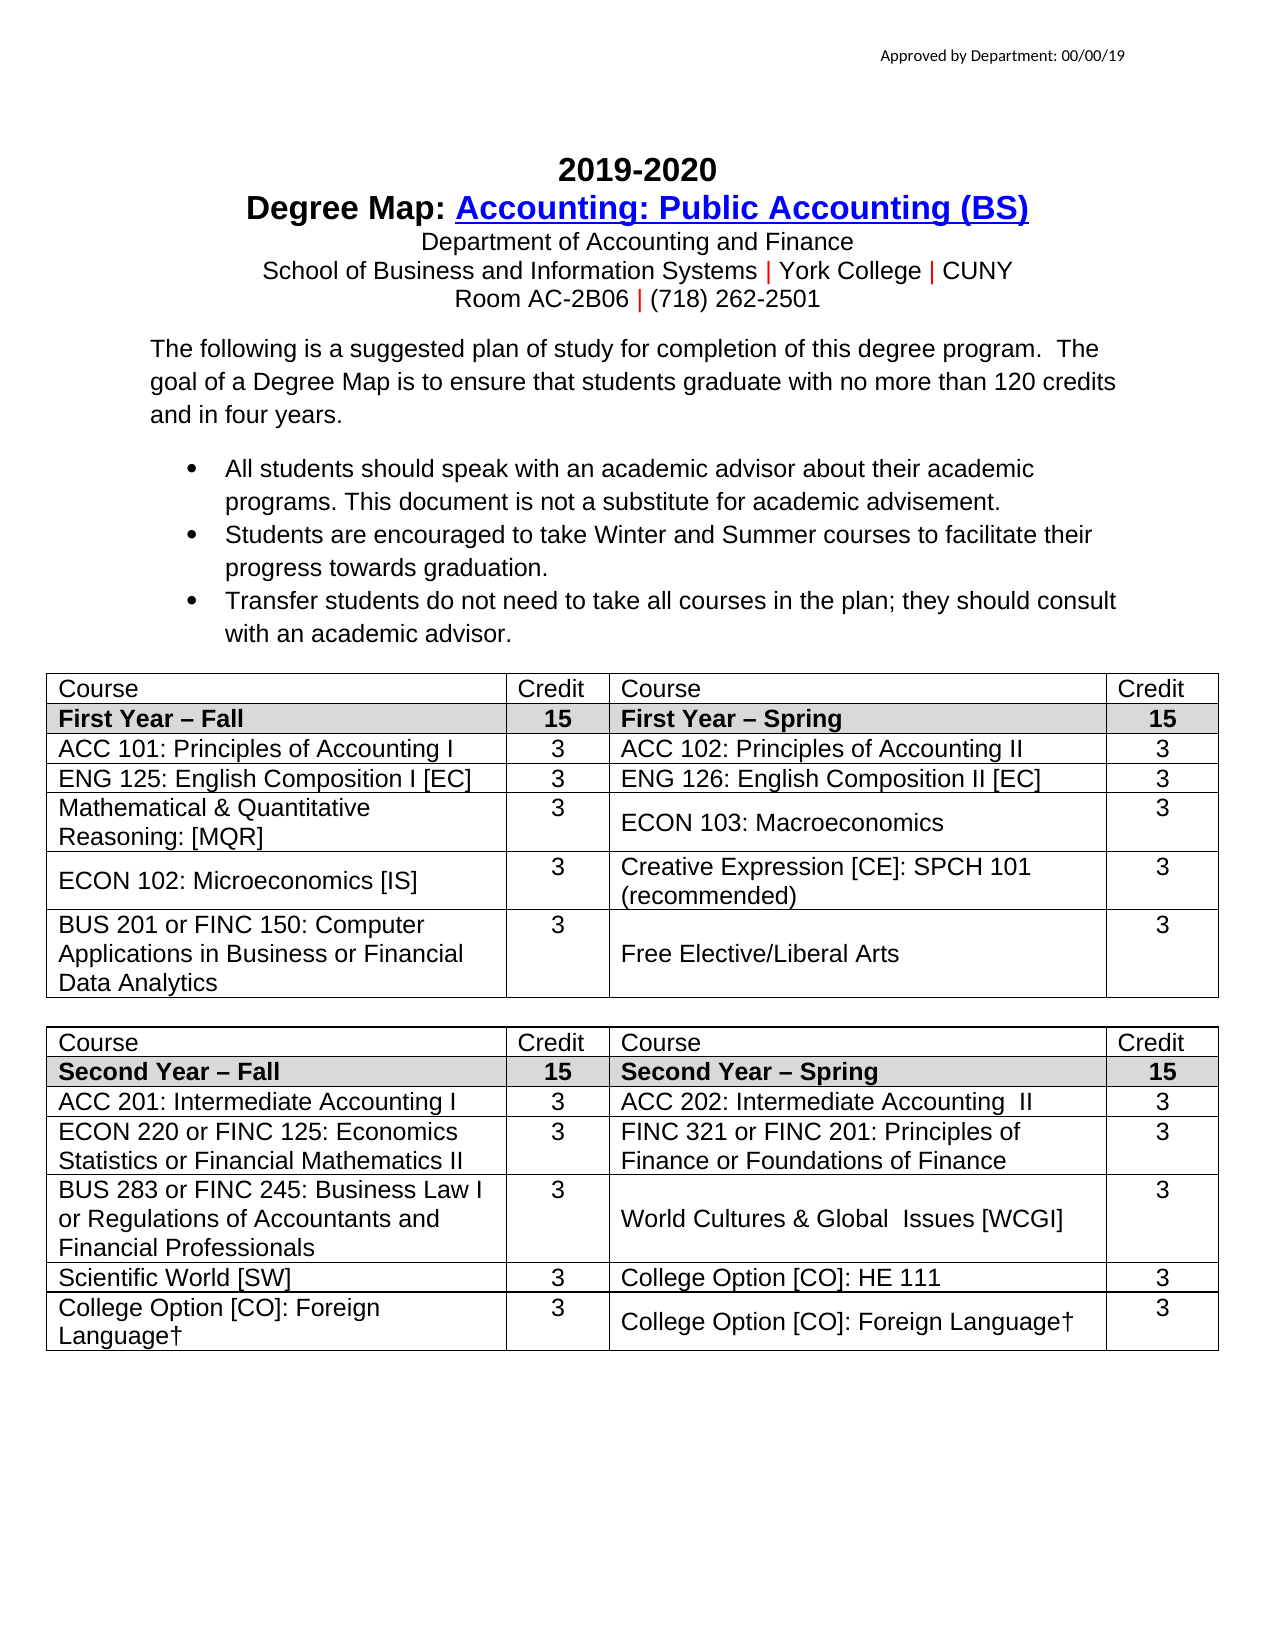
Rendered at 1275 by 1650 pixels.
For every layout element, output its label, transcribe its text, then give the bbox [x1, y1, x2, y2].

table_cell 3 [1107, 1293, 1218, 1350]
table_cell 3 [1107, 1263, 1218, 1291]
list Transfer students do not need to take all courses in the plan; they should consult with an academic advisor. [187, 586, 1125, 648]
table_header Course [47, 1028, 506, 1056]
table_header Course [610, 674, 1106, 703]
list 2019-2020 [150, 150, 1125, 188]
text The following is a suggested plan of study for completion of this degree program. The goal of a Degree Map is to ensure that students graduate with no more than 120 credits and in four years. [150, 334, 1125, 429]
table_cell ACC 202: Intermediate Accounting II [610, 1087, 1106, 1116]
list Room AC-2B06 | (718) 262-2501 [150, 284, 1125, 313]
table_cell 3 [507, 1293, 609, 1350]
table_cell 15 [507, 1057, 609, 1086]
table_cell 3 [1107, 852, 1218, 909]
table_cell 3 [1107, 764, 1218, 792]
table_cell 3 [507, 793, 609, 851]
table_cell 3 [507, 1117, 609, 1174]
table_cell 3 [507, 1263, 609, 1291]
table_cell 15 [507, 704, 609, 733]
list School of Business and Information Systems | York College | CUNY [150, 256, 1125, 284]
table_cell Creative Expression [CE]: SPCH 101 (recommended) [610, 852, 1106, 909]
table_cell 3 [1107, 1087, 1218, 1116]
table_cell 3 [1107, 1117, 1218, 1174]
table_cell College Option [CO]: Foreign Language† [47, 1293, 506, 1350]
table_cell First Year – Fall [47, 704, 506, 733]
table_cell 3 [1107, 793, 1218, 851]
table_cell ECON 103: Macroeconomics [610, 793, 1106, 851]
table_cell BUS 201 or FINC 150: Computer Applications in Business or Financial Data Analytics [47, 910, 506, 997]
list Degree Map: Accounting: Public Accounting (BS) [150, 188, 1125, 227]
table_header Credit [1107, 674, 1218, 703]
table_cell 3 [1107, 1175, 1218, 1262]
table_cell 3 [507, 764, 609, 792]
table_cell 15 [1107, 704, 1218, 733]
table_cell ACC 102: Principles of Accounting II [610, 734, 1106, 762]
table_cell ACC 201: Intermediate Accounting I [47, 1087, 506, 1116]
table_cell 3 [507, 734, 609, 762]
table_cell 3 [1107, 910, 1218, 997]
table_cell Free Elective/Liberal Arts [610, 910, 1106, 997]
table_cell 3 [507, 852, 609, 909]
table_cell 3 [1107, 734, 1218, 762]
table_cell ENG 126: English Composition II [EC] [610, 764, 1106, 792]
table_cell World Cultures & Global Issues [WCGI] [610, 1175, 1106, 1262]
list Department of Accounting and Finance [150, 227, 1125, 256]
table_cell College Option [CO]: HE 111 [610, 1263, 1106, 1291]
table_header Course [47, 674, 506, 703]
table_cell College Option [CO]: Foreign Language† [610, 1293, 1106, 1350]
table_header Credit [507, 1028, 609, 1056]
table_cell Scientific World [SW] [47, 1263, 506, 1291]
table_cell ECON 220 or FINC 125: Economics Statistics or Financial Mathematics II [47, 1117, 506, 1174]
table_cell First Year – Spring [610, 704, 1106, 733]
table_cell Second Year – Spring [610, 1057, 1106, 1086]
table_cell 3 [507, 1087, 609, 1116]
table_cell 3 [507, 910, 609, 997]
table_cell BUS 283 or FINC 245: Business Law I or Regulations of Accountants and Financial Professionals [47, 1175, 506, 1262]
table_cell Mathematical & Quantitative Reasoning: [MQR] [47, 793, 506, 851]
table_cell ENG 125: English Composition I [EC] [47, 764, 506, 792]
table_header Course [610, 1028, 1106, 1056]
table_cell ACC 101: Principles of Accounting I [47, 734, 506, 762]
table_cell FINC 321 or FINC 201: Principles of Finance or Foundations of Finance [610, 1117, 1106, 1174]
list All students should speak with an academic advisor about their academic programs. This document is not a substitute for academic advisement. [187, 454, 1125, 516]
table_header Credit [507, 674, 609, 703]
table_header Credit [1107, 1028, 1218, 1056]
list Students are encouraged to take Winter and Summer courses to facilitate their progress towards graduation. [187, 520, 1125, 582]
table_cell 3 [507, 1175, 609, 1262]
table_cell ECON 102: Microeconomics [IS] [47, 852, 506, 909]
table_cell Second Year – Fall [47, 1057, 506, 1086]
table_cell 15 [1107, 1057, 1218, 1086]
